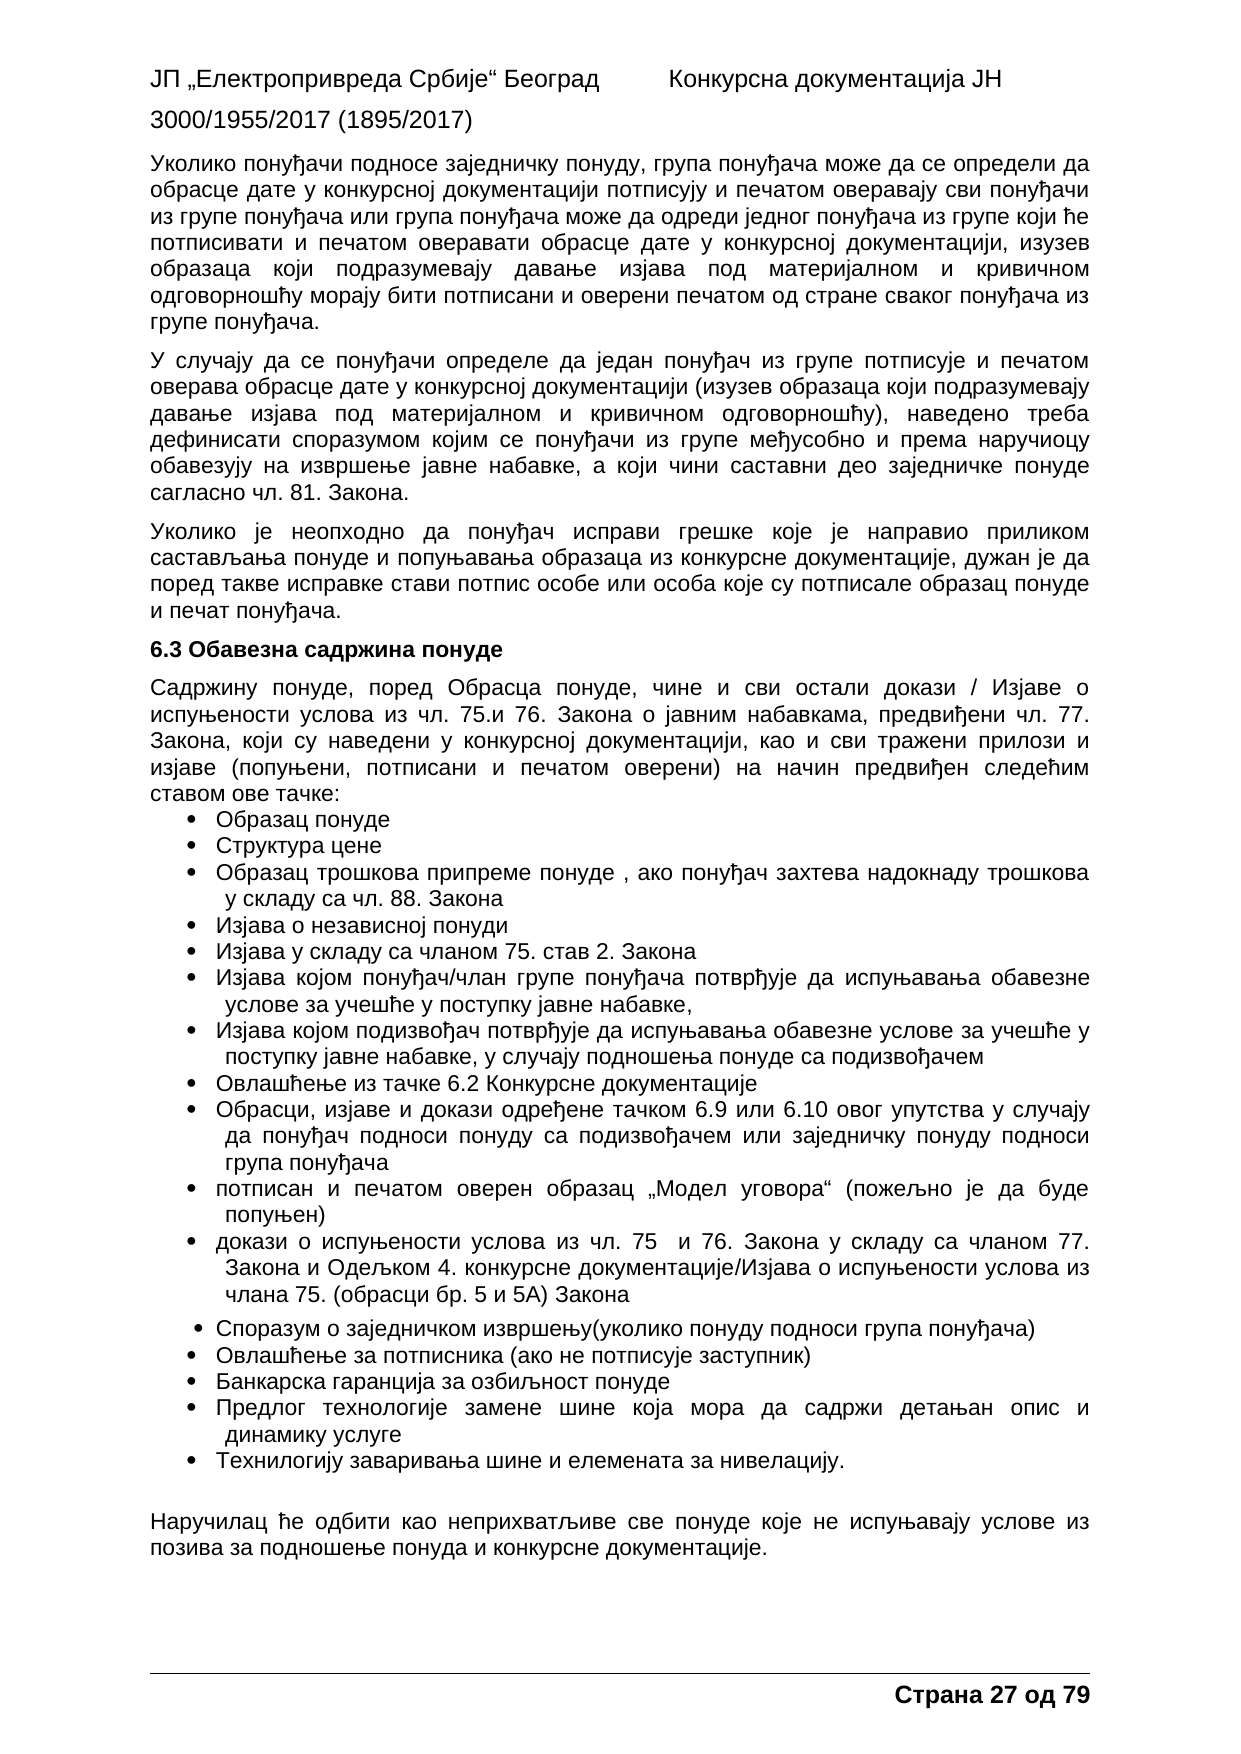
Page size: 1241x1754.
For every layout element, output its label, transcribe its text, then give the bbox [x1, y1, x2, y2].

text Уколико је неопходно да понуђач исправи грешке које је направио приликом састављања понуде и попуњавања образаца из конкурсне документације, дужан је да поред такве исправке стави потпис особе или особа које су потписале образац понуде и печат понуђача. [150, 518, 1090, 623]
list Изјава о независној понуди [187, 912, 1090, 938]
list потписан и печатом оверен образац „Модел уговора“ (пожељно је да буде попуњен) [187, 1175, 1090, 1228]
list докази о испуњености услова из чл. 75 и 76. Закона у складу са чланом 77. Закона и Одељком 4. конкурсне документације/Изјава о испуњености услова из члана 75. (обрасци бр. 5 и 5А) Закона [187, 1228, 1090, 1307]
list Изјава којом понуђач/члан групе понуђача потврђује да испуњавања обавезне услове за учешће у поступку јавне набавке, [187, 964, 1090, 1017]
list Обрасци, изјаве и докази одређене тачком 6.9 или 6.10 овог упутства у случају да понуђач подноси понуду са подизвођачем или заједничку понуду подноси група понуђача [187, 1096, 1090, 1175]
list Предлог технологије замене шине која мора да садржи детањан опис и динамику услуге [187, 1394, 1090, 1447]
list Овлашћење за потписника (ако не потписује заступник) [187, 1342, 1090, 1368]
list Структура цене [187, 832, 1090, 859]
text Споразум о заједничком извршењу(уколико понуду подноси група понуђача) [194, 1315, 1090, 1342]
list Технилогију заваривања шине и елемената за нивелацију. [187, 1447, 1090, 1473]
list Банкарска гаранција за озбиљност понуде [187, 1368, 1090, 1394]
text Уколико понуђачи подносе заједничку понуду, група понуђача може да се определи да обрасце дате у конкурсној документацији потписују и печатом оверавају сви понуђачи из групе понуђача или група понуђача може да одреди једног понуђача из групе који ће потписивати и печатом оверавати обрасце дате у конкурсној документацији, изузев образаца који подразумевају давање изјава под материјалном и кривичном одговорношћу морају бити потписани и оверени печатом од стране сваког понуђача из групе понуђача. [150, 150, 1090, 334]
text У случају да се понуђачи определе да један понуђач из групе потписује и печатом оверава обрасце дате у конкурсној документацији (изузев образаца који подразумевају давање изјава под материјалном и кривичном одговорношћу), наведено треба дефинисати споразумом којим се понуђачи из групе међусобно и према наручиоцу обавезују на извршење јавне набавке, а који чини саставни део заједничке понуде сагласно чл. 81. Закона. [150, 347, 1090, 505]
list Овлашћење из тачке 6.2 Конкурсне документације [187, 1070, 1090, 1096]
text Наручилац ће одбити као неприхватљиве све понуде које не испуњавају услове из позива за подношење понуда и конкурсне документације. [150, 1508, 1090, 1561]
list Изјава којом подизвођач потврђује да испуњавања обавезне услове за учешће у поступку јавне набавке, у случају подношења понуде са подизвођачем [187, 1017, 1090, 1070]
list Образац трошкова припреме понуде , ако понуђач захтева надокнаду трошкова у складу са чл. 88. Закона [187, 859, 1090, 912]
list Изјава у складу са чланом 75. став 2. Закона [187, 938, 1090, 964]
text 6.3 Обавезна садржина понуде [150, 636, 1090, 662]
text Садржину понуде, поред Обрасца понуде, чине и сви остали докази / Изјаве о испуњености услова из чл. 75.и 76. Закона о јавним набавкама, предвиђени чл. 77. Закона, који су наведени у конкурсној документацији, као и сви тражени прилози и изјаве (попуњени, потписани и печатом оверени) на начин предвиђен следећим ставом ове тачке: [150, 674, 1090, 806]
list Образац понуде [187, 806, 1090, 832]
